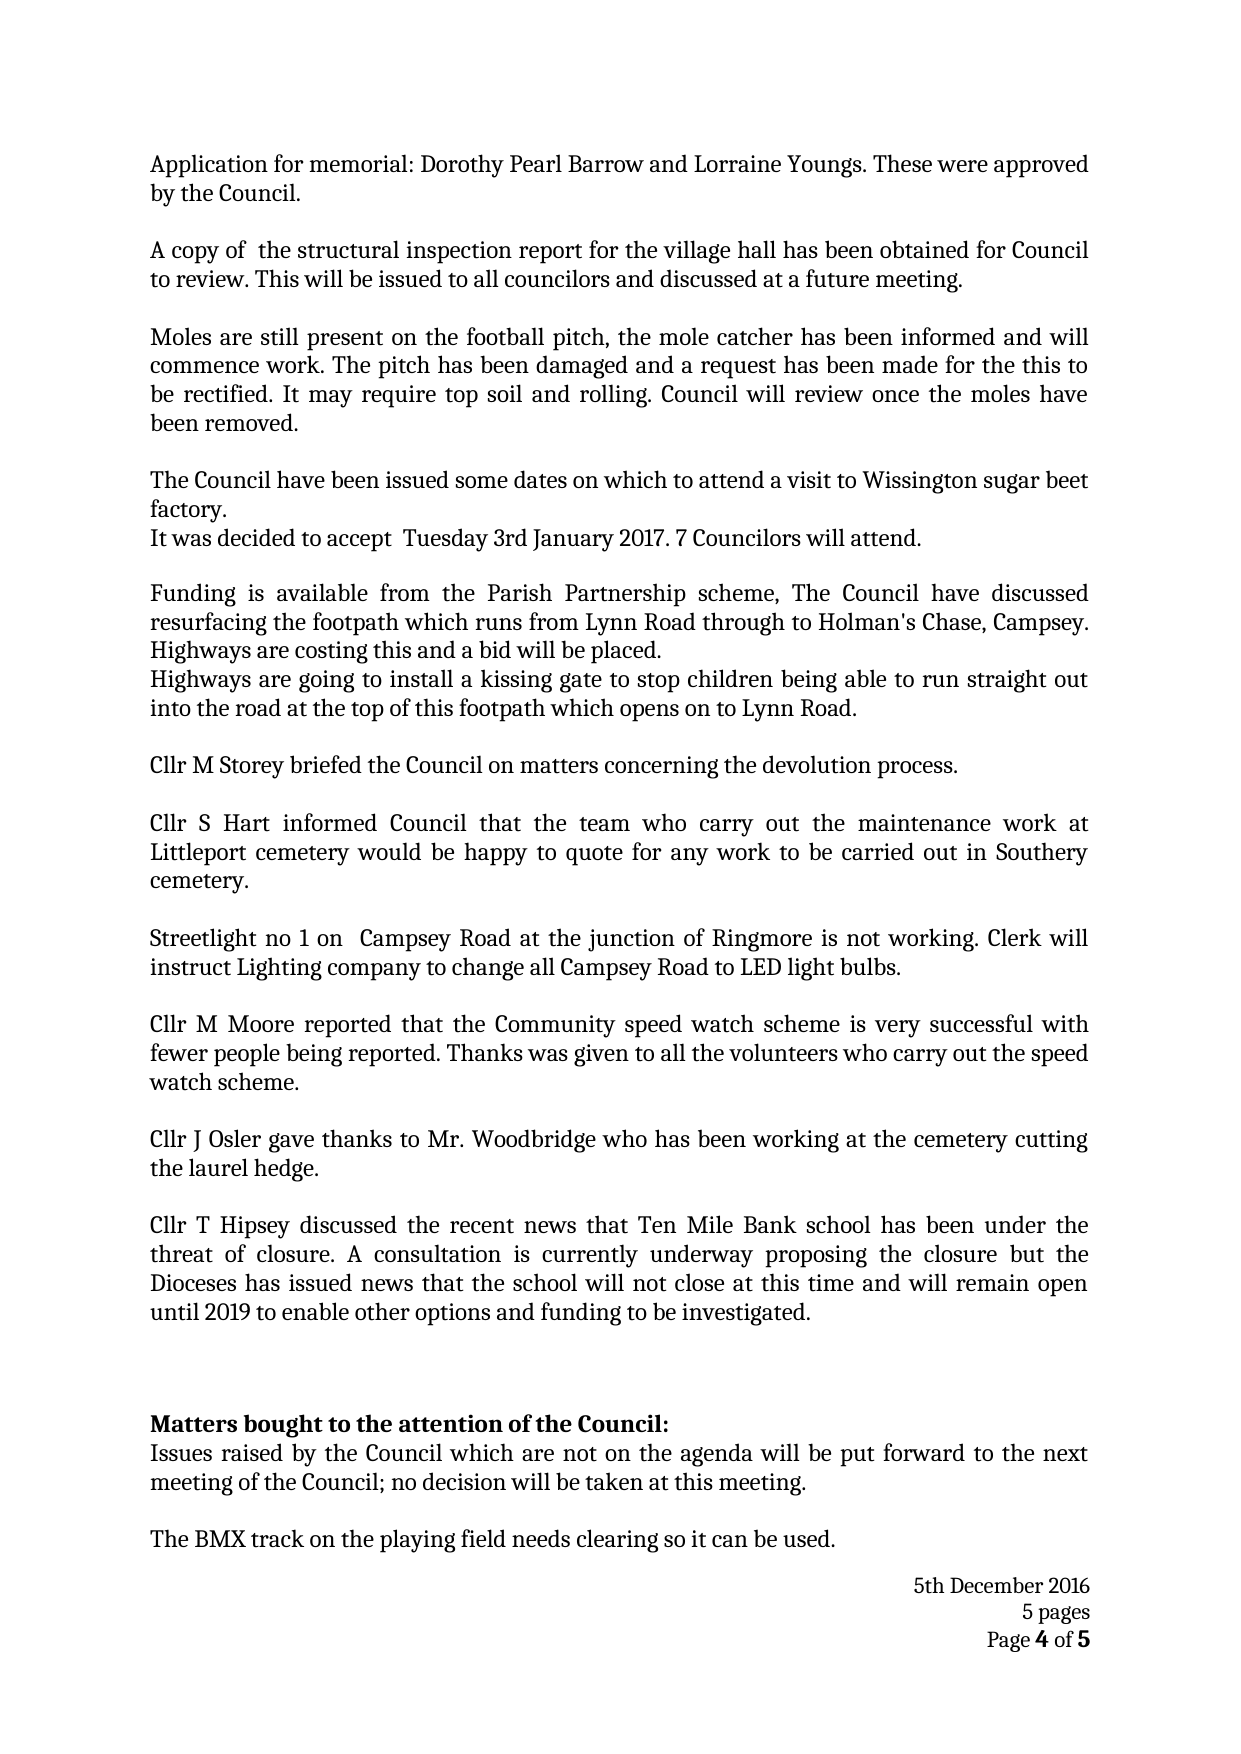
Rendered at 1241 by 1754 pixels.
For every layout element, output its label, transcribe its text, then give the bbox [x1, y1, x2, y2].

text Matters bought to the attention of the Council: [150, 1410, 1090, 1439]
text Issues raised by the Council which are not on the agenda will be put forward to the next meeting of the Council; no decision will be taken at this meeting. [150, 1439, 1090, 1496]
text A copy of the structural inspection report for the village hall has been obtained for Council to review. This will be issued to all councilors and discussed at a future meeting. [150, 236, 1090, 294]
text Highways are going to install a kissing gate to stop children being able to run straight out into the road at the top of this footpath which opens on to Lynn Road. [150, 665, 1090, 723]
text Cllr M Moore reported that the Community speed watch scheme is very successful with fewer people being reported. Thanks was given to all the volunteers who carry out the speed watch scheme. [150, 1010, 1090, 1096]
text It was decided to accept Tuesday 3rd January 2017. 7 Councilors will attend. [150, 524, 1090, 552]
text The Council have been issued some dates on which to attend a visit to Wissington sugar beet factory. [150, 466, 1090, 524]
text Moles are still present on the football pitch, the mole catcher has been informed and will commence work. The pitch has been damaged and a request has been made for the this to be rectified. It may require top soil and rolling. Council will review once the moles have been removed. [150, 322, 1090, 437]
text Application for memorial: Dorothy Pearl Barrow and Lorraine Youngs. These were approved by the Council. [150, 150, 1090, 207]
text Cllr M Storey briefed the Council on matters concerning the devolution process. [150, 751, 1090, 780]
text Funding is available from the Parish Partnership scheme, The Council have discussed resurfacing the footpath which runs from Lynn Road through to Holman's Chase, Campsey. Highways are costing this and a bid will be placed. [150, 579, 1090, 665]
text Cllr T Hipsey discussed the recent news that Ten Mile Bank school has been under the threat of closure. A consultation is currently underway proposing the closure but the Dioceses has issued news that the school will not close at this time and will remain open until 2019 to enable other options and funding to be investigated. [150, 1211, 1090, 1326]
text The BMX track on the playing field needs clearing so it can be used. [150, 1525, 1090, 1554]
text Streetlight no 1 on Campsey Road at the junction of Ringmore is not working. Clerk will instruct Lighting company to change all Campsey Road to LED light bulbs. [150, 924, 1090, 981]
text Cllr S Hart informed Council that the team who carry out the maintenance work at Littleport cemetery would be happy to quote for any work to be carried out in Southery cemetery. [150, 809, 1090, 895]
text Cllr J Osler gave thanks to Mr. Woodbridge who has been working at the cemetery cutting the laurel hedge. [150, 1125, 1090, 1183]
